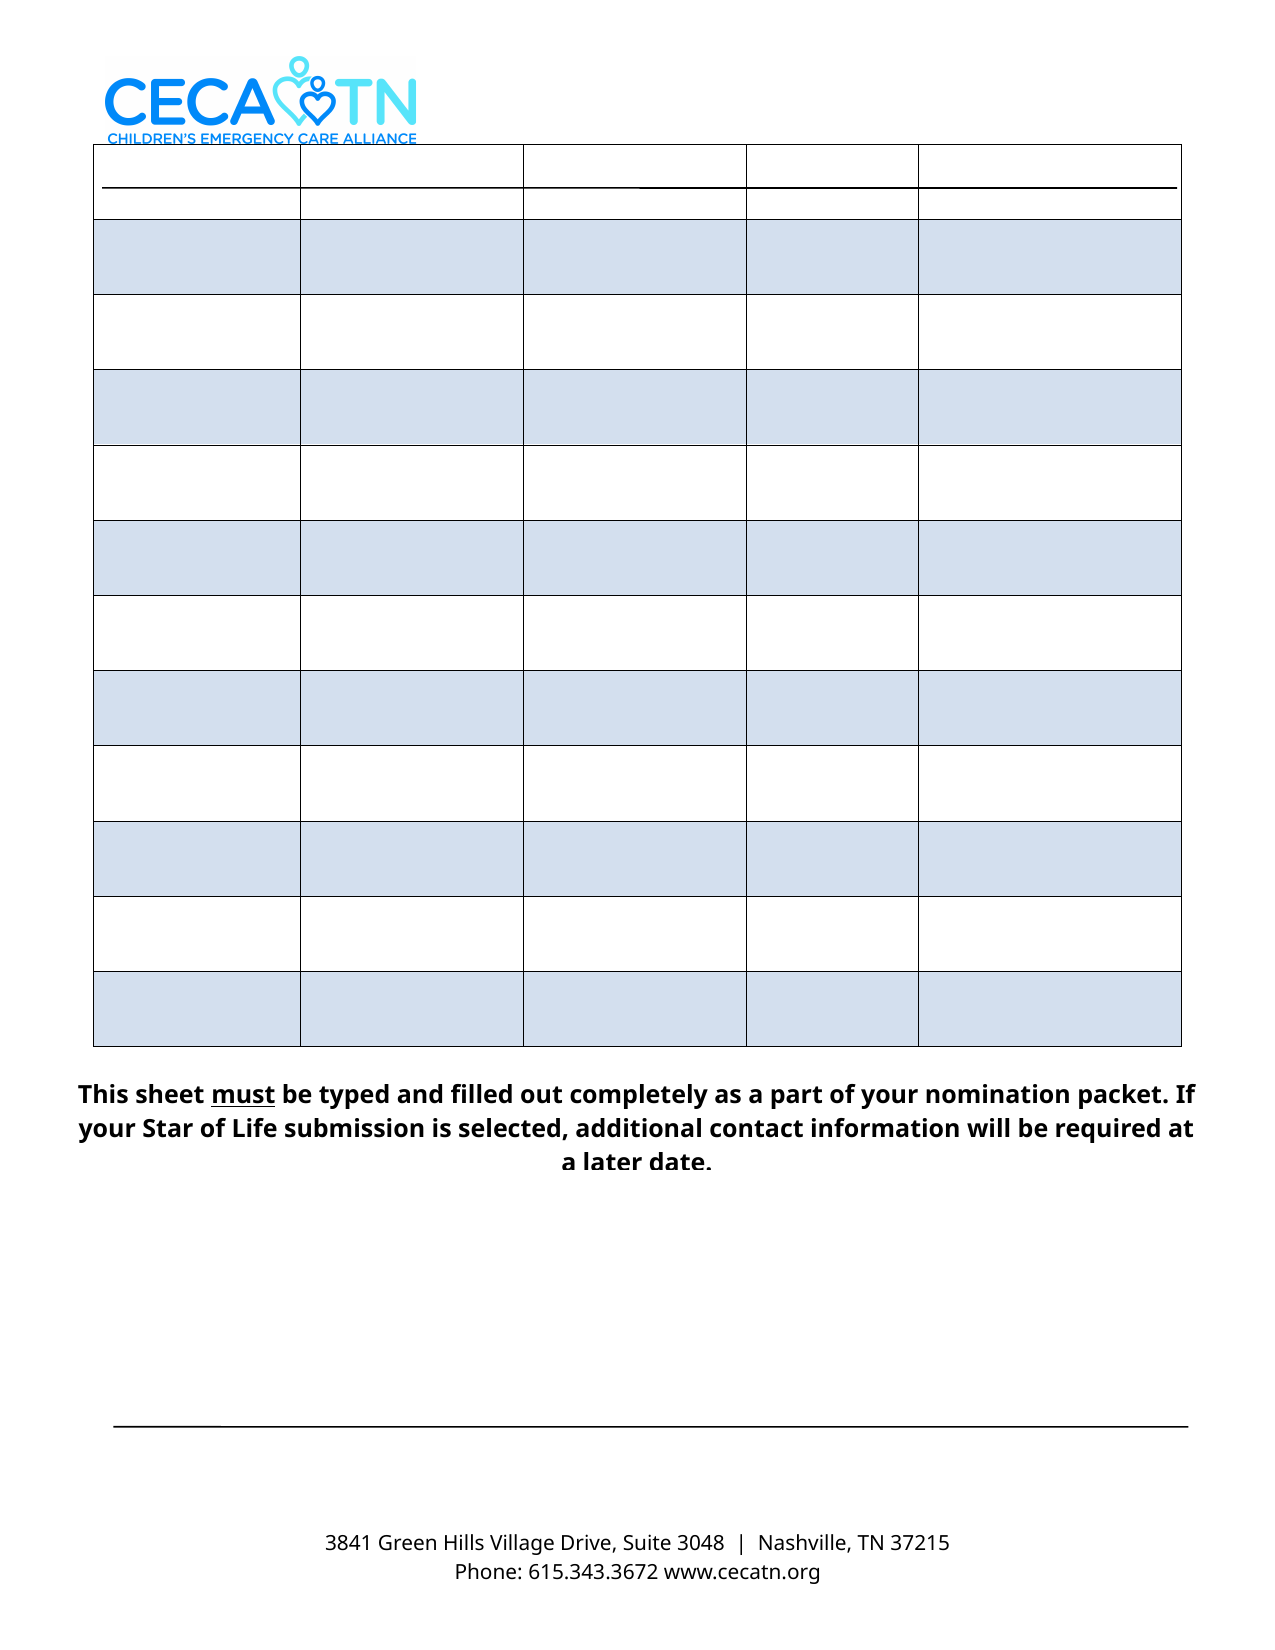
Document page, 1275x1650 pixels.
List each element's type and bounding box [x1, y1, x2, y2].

table_cell [919, 671, 1181, 745]
table_cell [94, 671, 300, 745]
table_cell [524, 370, 746, 444]
table_cell [747, 220, 918, 294]
table_cell [94, 596, 300, 670]
table_cell [524, 746, 746, 821]
table_cell [94, 822, 300, 896]
table_cell [301, 220, 523, 294]
table_cell [301, 746, 523, 821]
table_cell [747, 746, 918, 821]
table_cell [94, 370, 300, 444]
table_cell [94, 746, 300, 821]
table_cell [94, 446, 300, 520]
table_cell [301, 446, 523, 520]
table_cell [919, 370, 1181, 444]
table_cell [301, 145, 523, 219]
table_cell [747, 370, 918, 444]
table_cell [301, 897, 523, 971]
table_cell [919, 446, 1181, 520]
table_cell [919, 822, 1181, 896]
table_cell [919, 220, 1181, 294]
table_cell [919, 972, 1181, 1046]
table_cell [524, 897, 746, 971]
table_cell [524, 295, 746, 369]
table_cell [524, 145, 746, 219]
table_cell [94, 897, 300, 971]
table_cell [94, 145, 300, 219]
table_cell [747, 145, 918, 219]
table_cell [524, 822, 746, 896]
table_cell [524, 596, 746, 670]
table_cell [747, 671, 918, 745]
picture [105, 56, 417, 144]
table_cell [301, 972, 523, 1046]
table_cell [747, 822, 918, 896]
table_cell [747, 446, 918, 520]
table_cell [919, 897, 1181, 971]
table_cell [524, 220, 746, 294]
table_cell [524, 521, 746, 595]
table_cell [919, 295, 1181, 369]
table_cell [919, 746, 1181, 821]
table_cell [301, 671, 523, 745]
table_cell [524, 446, 746, 520]
table_cell [301, 370, 523, 444]
table_cell [94, 521, 300, 595]
table_cell [94, 220, 300, 294]
table_cell [747, 596, 918, 670]
table_cell [919, 521, 1181, 595]
table_cell [747, 295, 918, 369]
table_cell [919, 596, 1181, 670]
table_cell [747, 897, 918, 971]
table_cell [301, 295, 523, 369]
table_cell [747, 521, 918, 595]
table_cell [94, 972, 300, 1046]
table_cell [301, 822, 523, 896]
table_cell [301, 521, 523, 595]
table_cell [919, 145, 1181, 219]
table_cell [524, 671, 746, 745]
table_cell [301, 596, 523, 670]
table_cell [524, 972, 746, 1046]
table_cell [94, 295, 300, 369]
table_cell [747, 972, 918, 1046]
